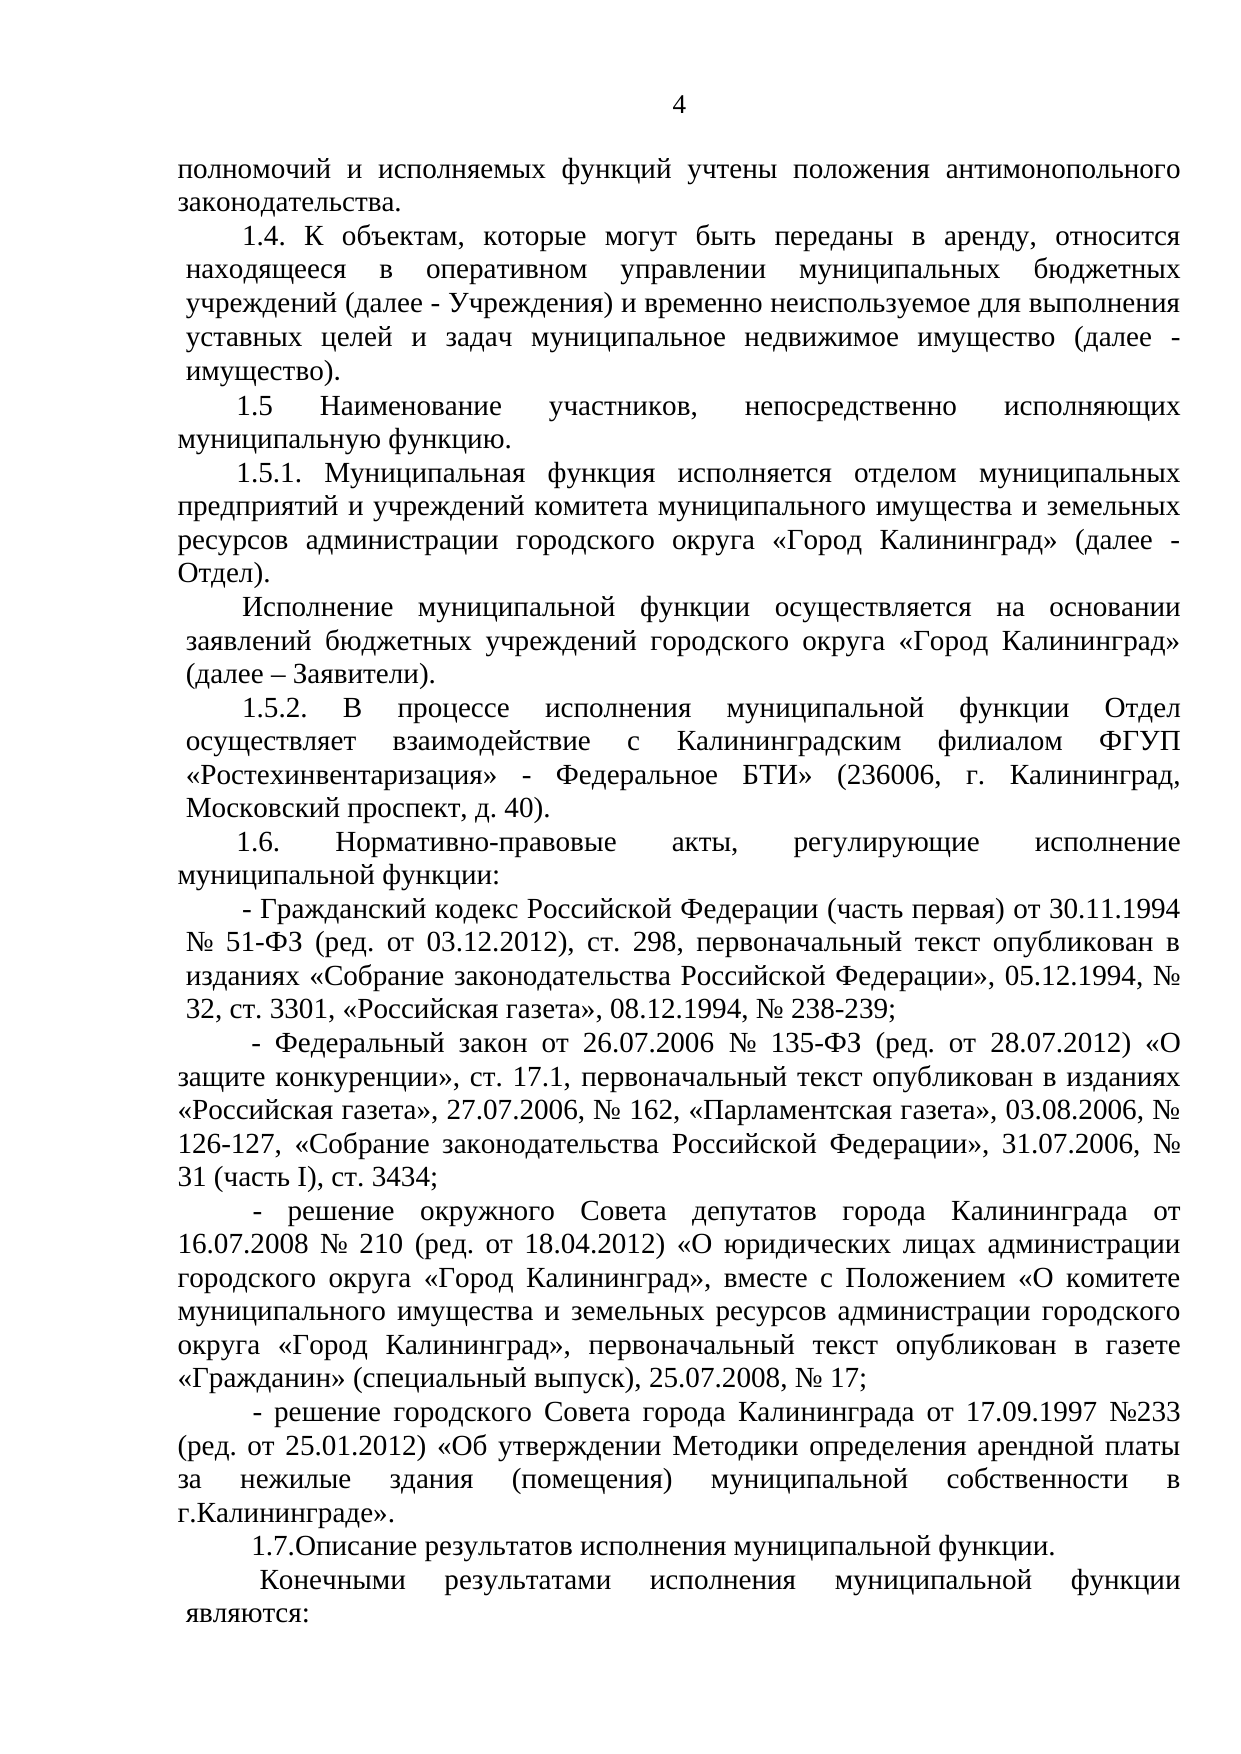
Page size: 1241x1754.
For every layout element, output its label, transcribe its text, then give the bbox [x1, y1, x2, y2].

text Конечными результатами исполнения муниципальной функции являются: [186, 1562, 1181, 1629]
text 1.6. Нормативно-правовые акты, регулирующие исполнение муниципальной функции: [177, 824, 1181, 891]
text - решение городского Совета города Калининграда от 17.09.1997 №233 (ред. от 25.01.2012) «Об утверждении Методики определения арендной платы за нежилые здания (помещения) муниципальной собственности в г.Калининграде». [177, 1394, 1181, 1528]
text Исполнение муниципальной функции осуществляется на основании заявлений бюджетных учреждений городского округа «Город Калининград» (далее – Заявители). [186, 589, 1181, 690]
text - Федеральный закон от 26.07.2006 № 135-ФЗ (ред. от 28.07.2012) «О защите конкуренции», ст. 17.1, первоначальный текст опубликован в изданиях «Российская газета», 27.07.2006, № 162, «Парламентская газета», 03.08.2006, № 126-127, «Собрание законодательства Российской Федерации», 31.07.2006, № 31 (часть I), ст. 3434; [177, 1025, 1181, 1193]
text 1.7.Описание результатов исполнения муниципальной функции. [233, 1528, 1181, 1562]
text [177, 151, 1181, 218]
text - Гражданский кодекс Российской Федерации (часть первая) от 30.11.1994 № 51-ФЗ (ред. от 03.12.2012), ст. 298, первоначальный текст опубликован в изданиях «Собрание законодательства Российской Федерации», 05.12.1994, № 32, ст. 3301, «Российская газета», 08.12.1994, № 238-239; [186, 891, 1181, 1025]
text - решение окружного Совета депутатов города Калининграда от 16.07.2008 № 210 (ред. от 18.04.2012) «О юридических лицах администрации городского округа «Город Калининград», вместе с Положением «О комитете муниципального имущества и земельных ресурсов администрации городского округа «Город Калининград», первоначальный текст опубликован в газете «Гражданин» (специальный выпуск), 25.07.2008, № 17; [177, 1193, 1181, 1394]
text 1.4. К объектам, которые могут быть переданы в аренду, относится находящееся в оперативном управлении муниципальных бюджетных учреждений (далее - Учреждения) и временно неиспользуемое для выполнения уставных целей и задач муниципальное недвижимое имущество (далее - имущество). [186, 218, 1181, 388]
text 1.5.1. Муниципальная функция исполняется отделом муниципальных предприятий и учреждений комитета муниципального имущества и земельных ресурсов администрации городского округа «Город Калининград» (далее - Отдел). [177, 455, 1181, 589]
text 1.5.2. В процессе исполнения муниципальной функции Отдел осуществляет взаимодействие с Калининградским филиалом ФГУП «Ростехинвентаризация» - Федеральное БТИ» (236006, г. Калининград, Московский проспект, д. 40). [186, 690, 1181, 824]
text 1.5 Наименование участников, непосредственно исполняющих муниципальную функцию. [177, 388, 1181, 455]
